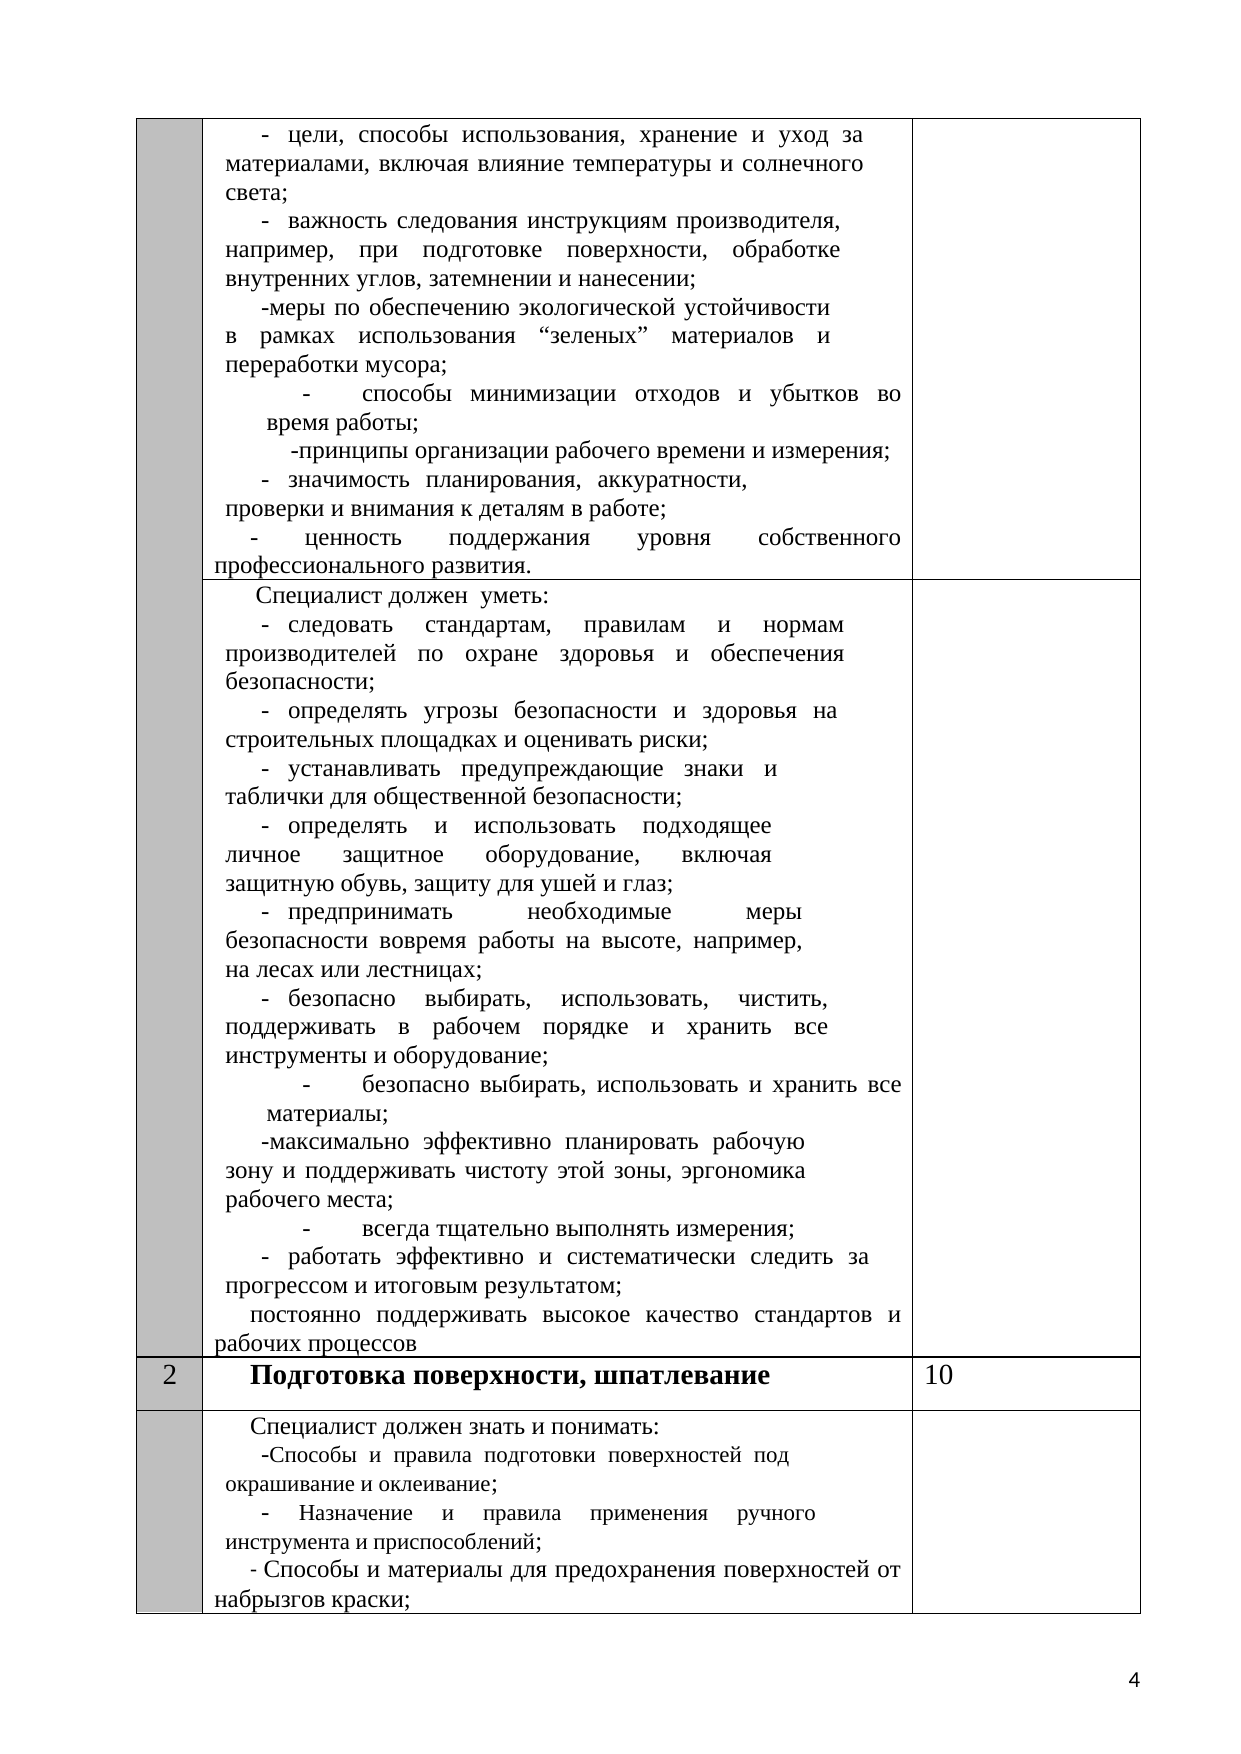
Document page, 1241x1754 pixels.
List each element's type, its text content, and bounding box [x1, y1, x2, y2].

table_cell 2 [137, 1358, 202, 1410]
table_cell Подготовка поверхности, шпатлевание [203, 1358, 912, 1410]
table_cell [913, 580, 1140, 1356]
table_cell 10 [913, 1358, 1140, 1410]
table_cell Специалист должен уметь: следовать стандартам, правилам и нормам производителей по охране здоровья и обеспечения безопасности; определять угрозы безопасности и здоровья на строительных площадках и оценивать риски; устанавливать предупреждающие знаки и таблички для общественной безопасности; определять и использовать подходящее личное защитное оборудование, включая защитную обувь, защиту для ушей и глаз; предпринимать необходимые меры безопасности вовремя работы на высоте, например, на лесах или лестницах; безопасно выбирать, использовать, чистить, поддерживать в рабочем порядке и хранить все инструменты и оборудование; безопасно выбирать, использовать и хранить все материалы; максимально эффективно планировать рабочую зону и поддерживать чистоту этой зоны, эргономика рабочего места; всегда тщательно выполнять измерения; работать эффективно и систематически следить за прогрессом и итоговым результатом; постоянно поддерживать высокое качество стандартов и рабочих процессов [203, 580, 912, 1356]
table_cell [137, 1411, 202, 1612]
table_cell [203, 119, 912, 579]
table_cell [913, 119, 1140, 579]
table_cell [913, 1411, 1140, 1612]
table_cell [203, 1411, 912, 1612]
